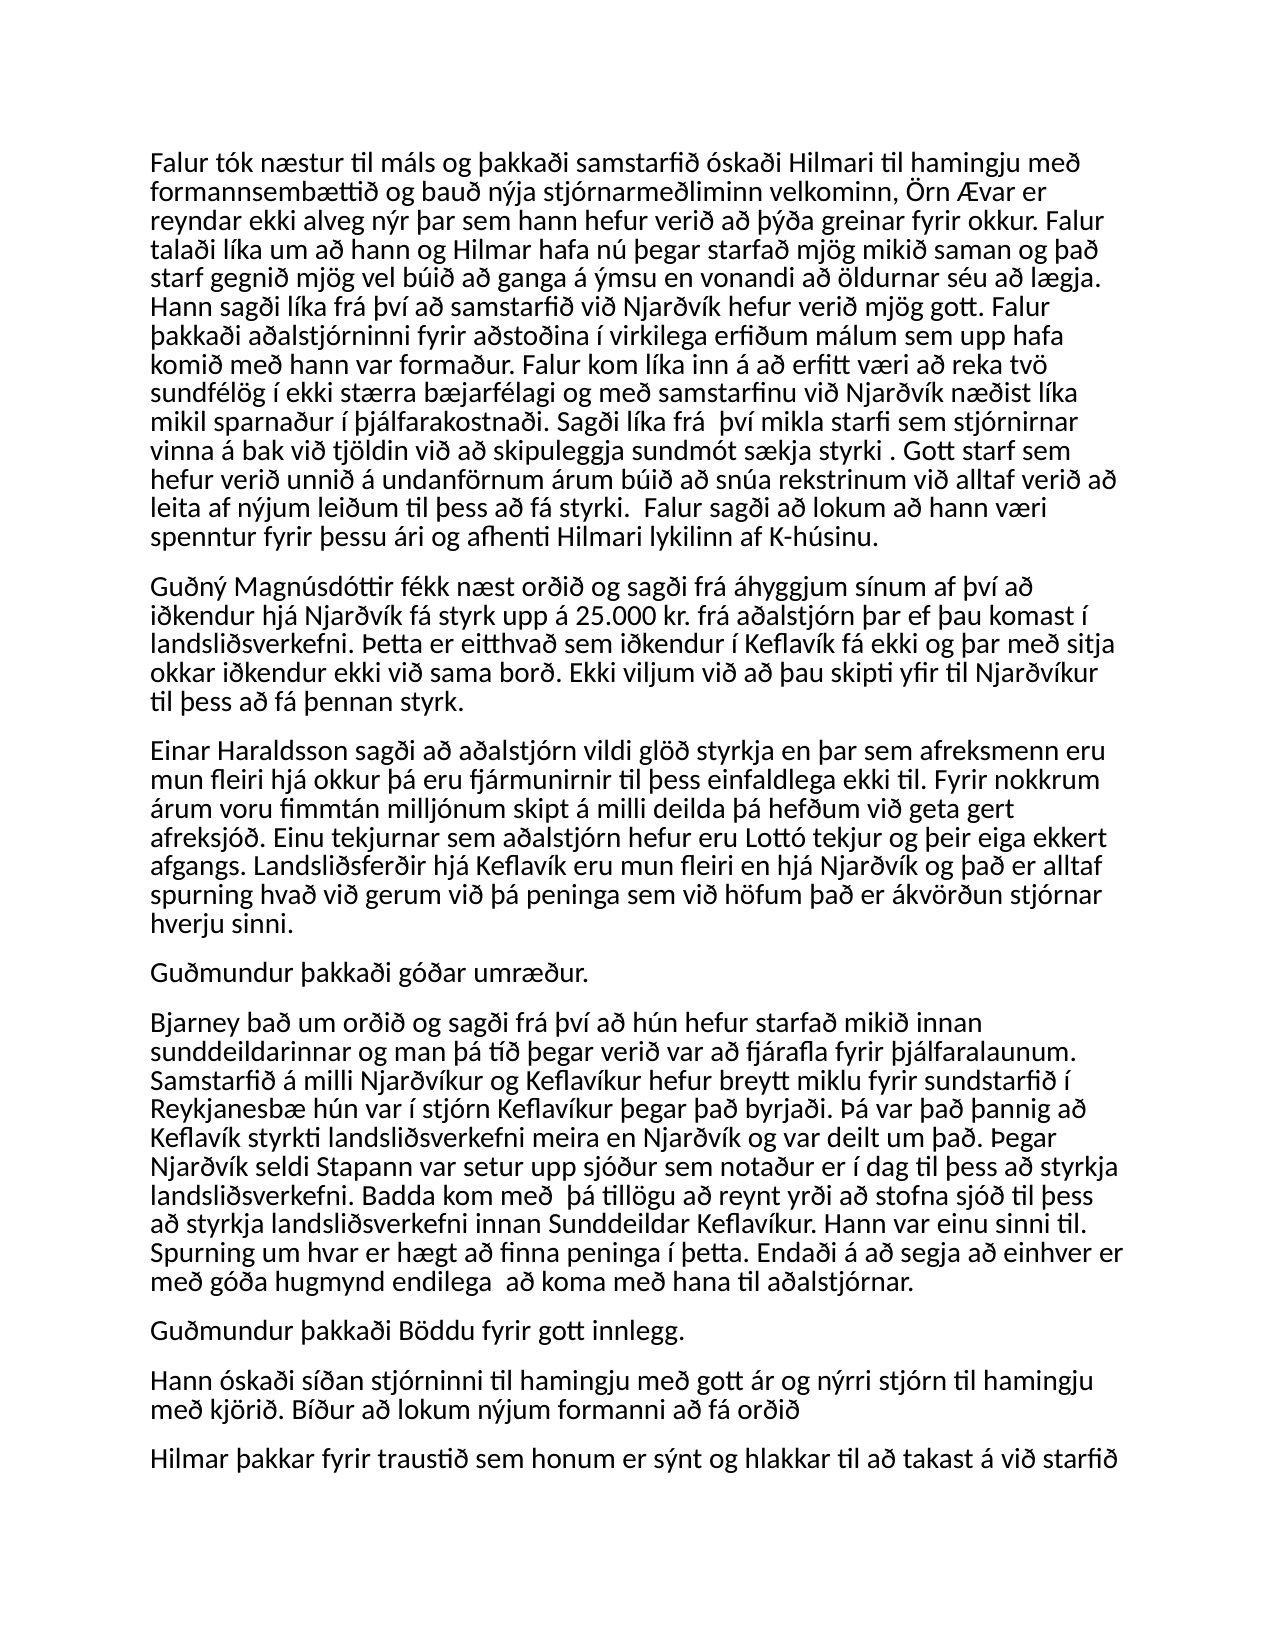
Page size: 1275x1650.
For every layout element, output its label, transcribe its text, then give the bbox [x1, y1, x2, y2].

text Einar Haraldsson sagði að aðalstjórn vildi glöð styrkja en þar sem afreksmenn eru mun fleiri hjá okkur þá eru fjármunirnir til þess einfaldlega ekki til. Fyrir nokkrum árum voru fimmtán milljónum skipt á milli deilda þá hefðum við geta gert afreksjóð. Einu tekjurnar sem aðalstjórn hefur eru Lottó tekjur og þeir eiga ekkert afgangs. Landsliðsferðir hjá Keflavík eru mun fleiri en hjá Njarðvík og það er alltaf spurning hvað við gerum við þá peninga sem við höfum það er ákvörðun stjórnar hverju sinni. [150, 738, 1125, 939]
text Bjarney bað um orðið og sagði frá því að hún hefur starfað mikið innan sunddeildarinnar og man þá tíð þegar verið var að fjárafla fyrir þjálfaralaunum. Samstarfið á milli Njarðvíkur og Keflavíkur hefur breytt miklu fyrir sundstarfið í Reykjanesbæ hún var í stjórn Keflavíkur þegar það byrjaði. Þá var það þannig að Keflavík styrkti landsliðsverkefni meira en Njarðvík og var deilt um það. Þegar Njarðvík seldi Stapann var setur upp sjóður sem notaður er í dag til þess að styrkja landsliðsverkefni. Badda kom með þá tillögu að reynt yrði að stofna sjóð til þess að styrkja landsliðsverkefni innan Sunddeildar Keflavíkur. Hann var einu sinni til. Spurning um hvar er hægt að finna peninga í þetta. Endaði á að segja að einhver er með góða hugmynd endilega að koma með hana til aðalstjórnar. [150, 1009, 1125, 1297]
text Guðmundur þakkaði góðar umræður. [150, 960, 1125, 989]
text Guðmundur þakkaði Böddu fyrir gott innlegg. [150, 1318, 1125, 1347]
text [150, 1446, 1125, 1474]
text Hann óskaði síðan stjórninni til hamingju með gott ár og nýrri stjórn til hamingju með kjörið. Bíður að lokum nýjum formanni að fá orðið [150, 1367, 1125, 1425]
text Guðný Magnúsdóttir fékk næst orðið og sagði frá áhyggjum sínum af því að iðkendur hjá Njarðvík fá styrk upp á 25.000 kr. frá aðalstjórn þar ef þau komast í landsliðsverkefni. Þetta er eitthvað sem iðkendur í Keflavík fá ekki og þar með sitja okkar iðkendur ekki við sama borð. Ekki viljum við að þau skipti yfir til Njarðvíkur til þess að fá þennan styrk. [150, 573, 1125, 717]
text Falur tók næstur til máls og þakkaði samstarfið óskaði Hilmari til hamingju með formannsembættið og bauð nýja stjórnarmeðliminn velkominn, Örn Ævar er reyndar ekki alveg nýr þar sem hann hefur verið að þýða greinar fyrir okkur. Falur talaði líka um að hann og Hilmar hafa nú þegar starfað mjög mikið saman og það starf gegnið mjög vel búið að ganga á ýmsu en vonandi að öldurnar séu að lægja. Hann sagði líka frá því að samstarfið við Njarðvík hefur verið mjög gott. Falur þakkaði aðalstjórninni fyrir aðstoðina í virkilega erfiðum málum sem upp hafa komið með hann var formaður. Falur kom líka inn á að erfitt væri að reka tvö sundfélög í ekki stærra bæjarfélagi og með samstarfinu við Njarðvík næðist líka mikil sparnaður í þjálfarakostnaði. Sagði líka frá því mikla starfi sem stjórnirnar vinna á bak við tjöldin við að skipuleggja sundmót sækja styrki . Gott starf sem hefur verið unnið á undanförnum árum búið að snúa rekstrinum við alltaf verið að leita af nýjum leiðum til þess að fá styrki. Falur sagði að lokum að hann væri spenntur fyrir þessu ári og afhenti Hilmari lykilinn af K-húsinu. [150, 150, 1125, 552]
